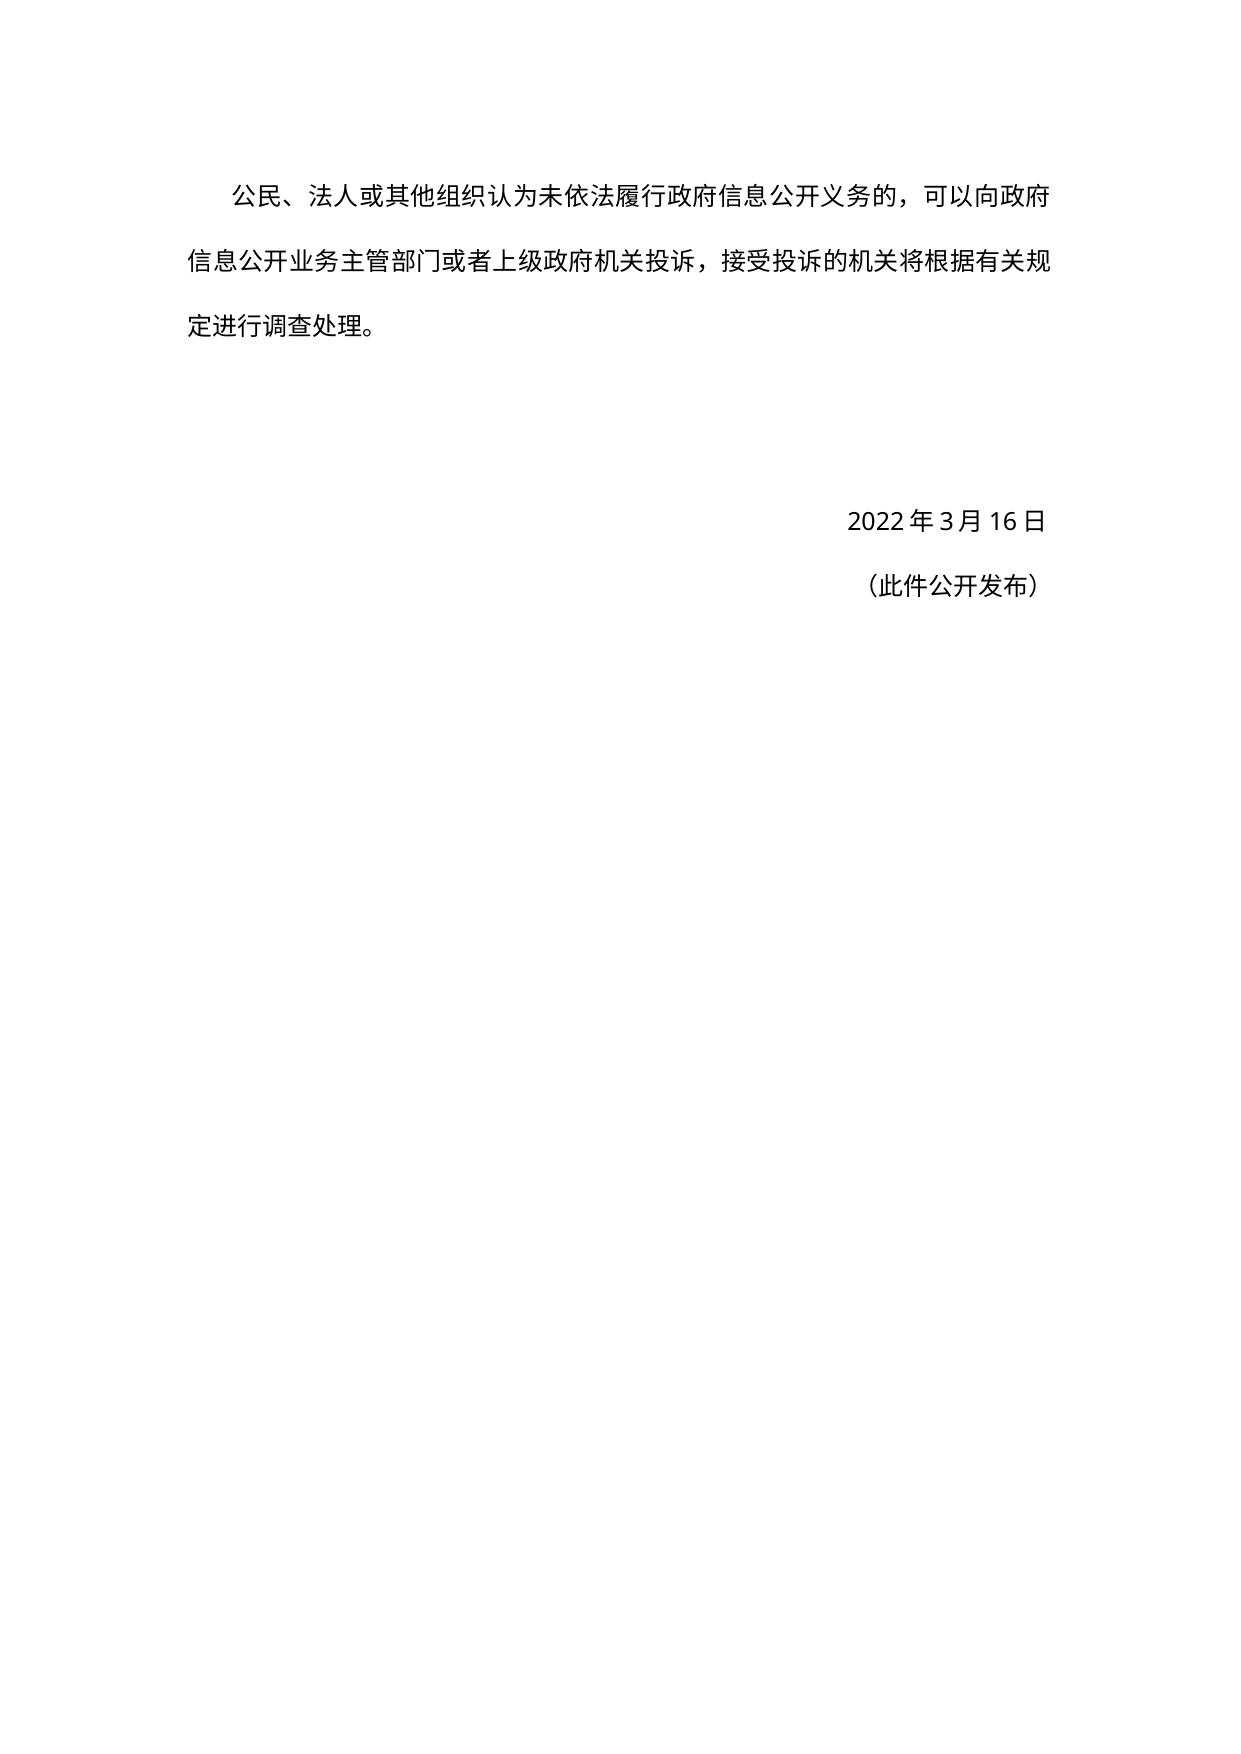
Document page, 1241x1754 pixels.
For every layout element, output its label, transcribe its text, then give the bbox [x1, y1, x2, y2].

text 公民、法人或其他组织认为未依法履行政府信息公开义务的，可以向政府信息公开业务主管部门或者上级政府机关投诉，接受投诉的机关将根据有关规定进行调查处理。 [187, 162, 1053, 357]
text （此件公开发布） [187, 552, 1053, 617]
text 2022年3月16日 [187, 487, 1053, 552]
